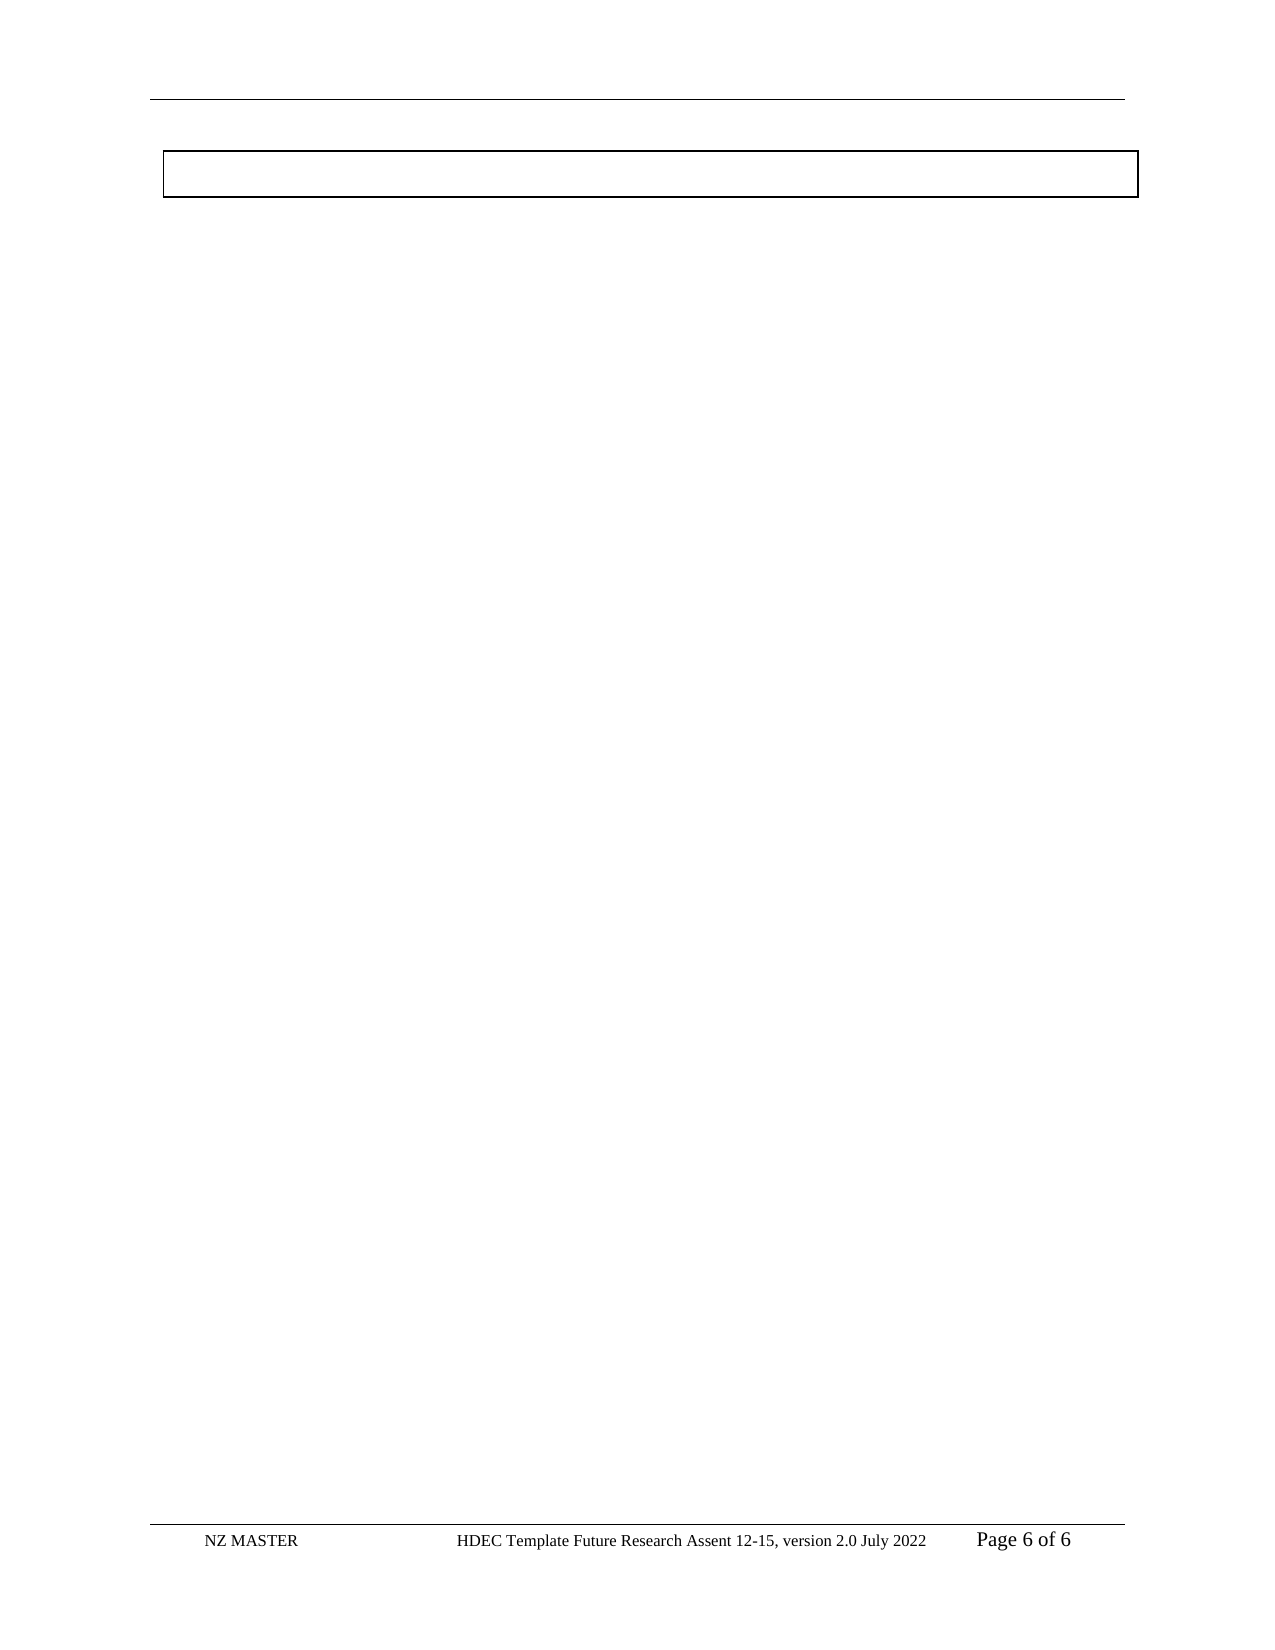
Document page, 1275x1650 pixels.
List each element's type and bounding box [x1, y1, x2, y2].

table_header [164, 152, 1137, 196]
